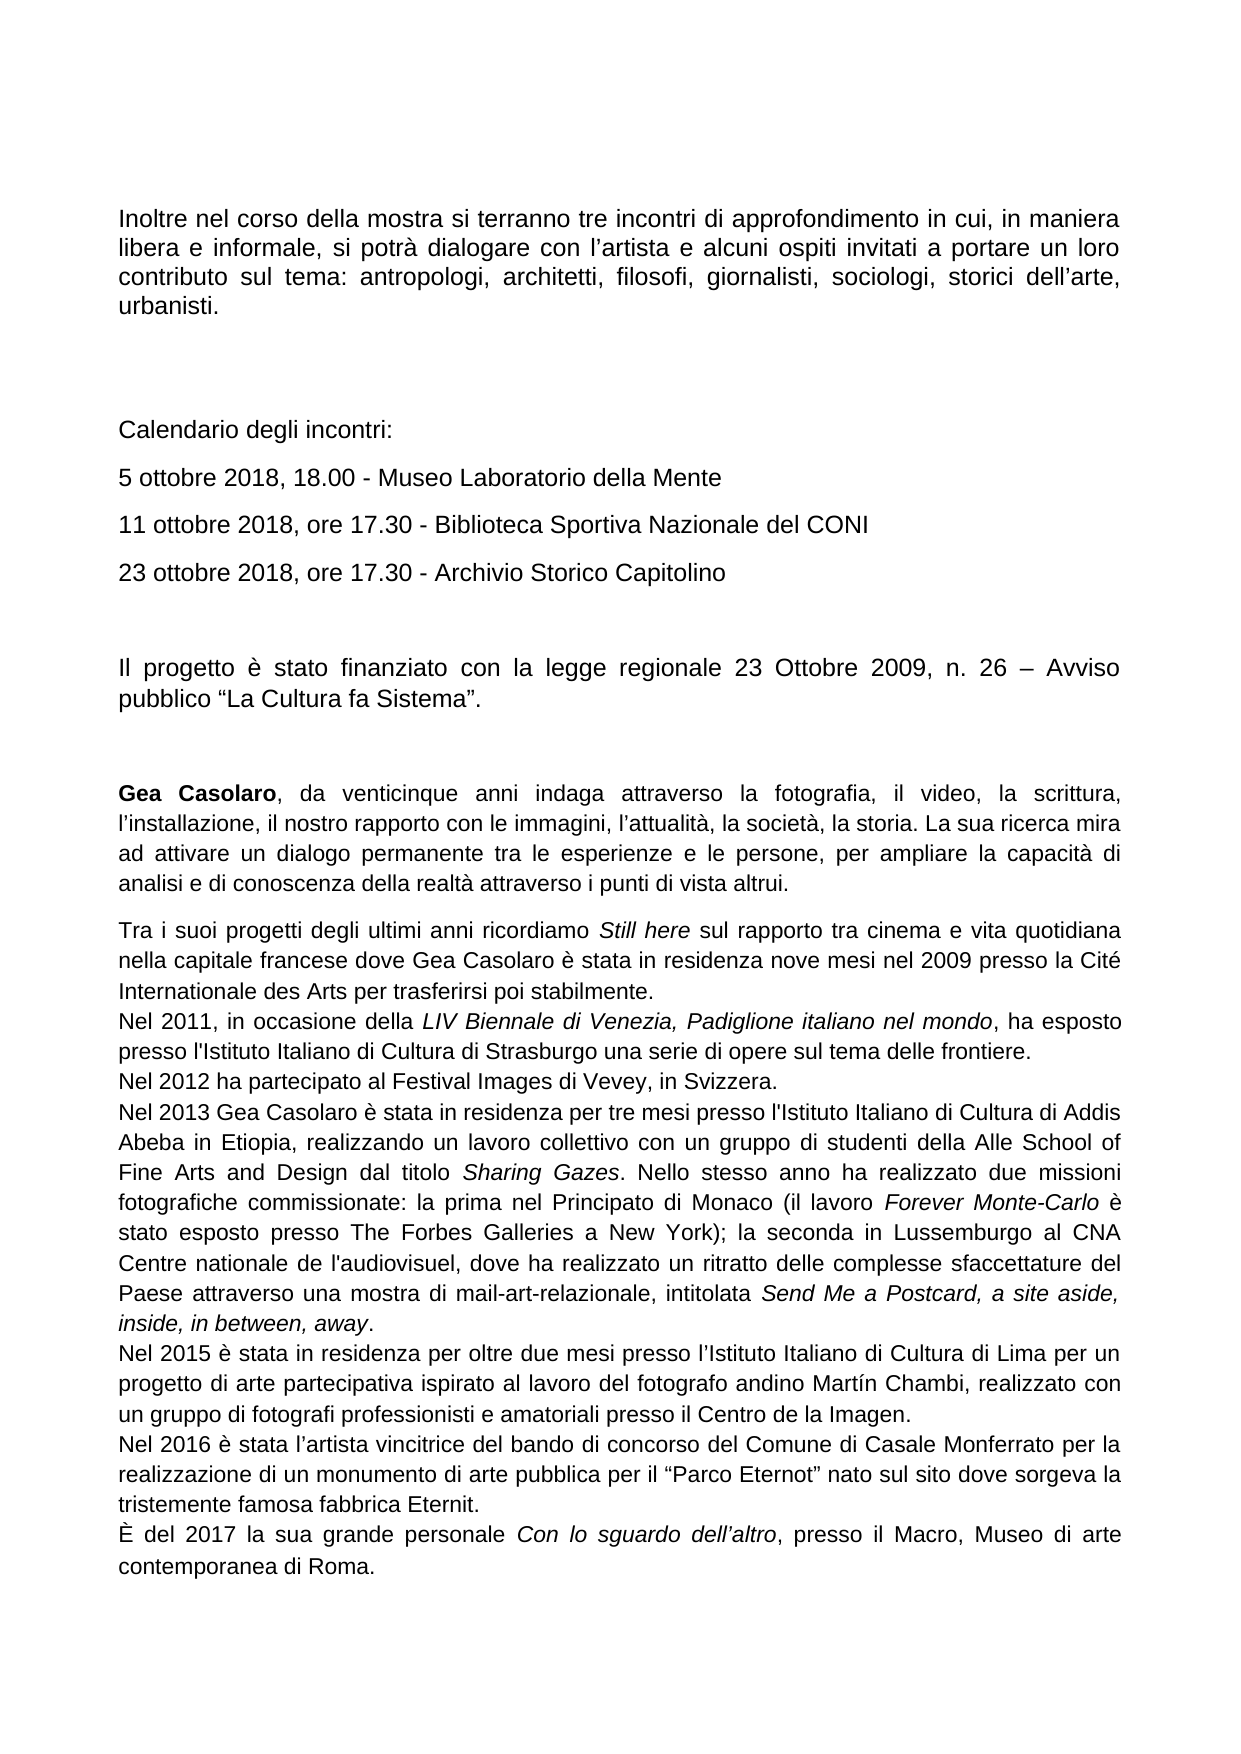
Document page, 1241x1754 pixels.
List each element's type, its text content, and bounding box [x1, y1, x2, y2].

text 11 ottobre 2018, ore 17.30 - Biblioteca Sportiva Nazionale del CONI [118, 510, 1122, 539]
text Nel 2013 Gea Casolaro è stata in residenza per tre mesi presso l'Istituto Italiano di Cultura di Addis Abeba in Etiopia, realizzando un lavoro collettivo con un gruppo di studenti della Alle School of Fine Arts and Design dal titolo Sharing Gazes. Nello stesso anno ha realizzato due missioni fotografiche commissionate: la prima nel Principato di Monaco (il lavoro Forever Monte-Carlo è stato esposto presso The Forbes Galleries a New York); la seconda in Lussemburgo al CNA Centre nationale de l'audiovisuel, dove ha realizzato un ritratto delle complesse sfaccettature del Paese attraverso una mostra di mail-art-relazionale, intitolata Send Me a Postcard, a site aside, inside, in between, away. [118, 1098, 1122, 1336]
text Nel 2012 ha partecipato al Festival Images di Vevey, in Svizzera. [118, 1068, 1122, 1095]
text È del 2017 la sua grande personale Con lo sguardo dell’altro, presso il Macro, Museo di arte contemporanea di Roma. [118, 1521, 1122, 1580]
text Calendario degli incontri: [118, 415, 1122, 443]
text 23 ottobre 2018, ore 17.30 - Archivio Storico Capitolino [118, 558, 1122, 587]
text Gea Casolaro, da venticinque anni indaga attraverso la fotografia, il video, la scrittura, l’installazione, il nostro rapporto con le immagini, l’attualità, la società, la storia. La sua ricerca mira ad attivare un dialogo permanente tra le esperienze e le persone, per ampliare la capacità di analisi e di conoscenza della realtà attraverso i punti di vista altrui. [118, 780, 1122, 897]
text Nel 2016 è stata l’artista vincitrice del bando di concorso del Comune di Casale Monferrato per la realizzazione di un monumento di arte pubblica per il “Parco Eternot” nato sul sito dove sorgeva la tristemente famosa fabbrica Eternit. [118, 1431, 1122, 1518]
text Tra i suoi progetti degli ultimi anni ricordiamo Still here sul rapporto tra cinema e vita quotidiana nella capitale francese dove Gea Casolaro è stata in residenza nove mesi nel 2009 presso la Cité Internationale des Arts per trasferirsi poi stabilmente. [118, 917, 1122, 1004]
text Nel 2011, in occasione della LIV Biennale di Venezia, Padiglione italiano nel mondo, ha esposto presso l'Istituto Italiano di Cultura di Strasburgo una serie di opere sul tema delle frontiere. [118, 1008, 1122, 1064]
text Inoltre nel corso della mostra si terranno tre incontri di approfondimento in cui, in maniera libera e informale, si potrà dialogare con l’artista e alcuni ospiti invitati a portare un loro contributo sul tema: antropologi, architetti, filosofi, giornalisti, sociologi, storici dell’arte, urbanisti. [118, 204, 1122, 319]
text 5 ottobre 2018, 18.00 - Museo Laboratorio della Mente [118, 462, 1122, 491]
text Nel 2015 è stata in residenza per oltre due mesi presso l’Istituto Italiano di Cultura di Lima per un progetto di arte partecipativa ispirato al lavoro del fotografo andino Martín Chambi, realizzato con un gruppo di fotografi professionisti e amatoriali presso il Centro de la Imagen. [118, 1340, 1122, 1427]
text Il progetto è stato finanziato con la legge regionale 23 Ottobre 2009, n. 26 – Avviso pubblico “La Cultura fa Sistema”. [118, 653, 1122, 713]
